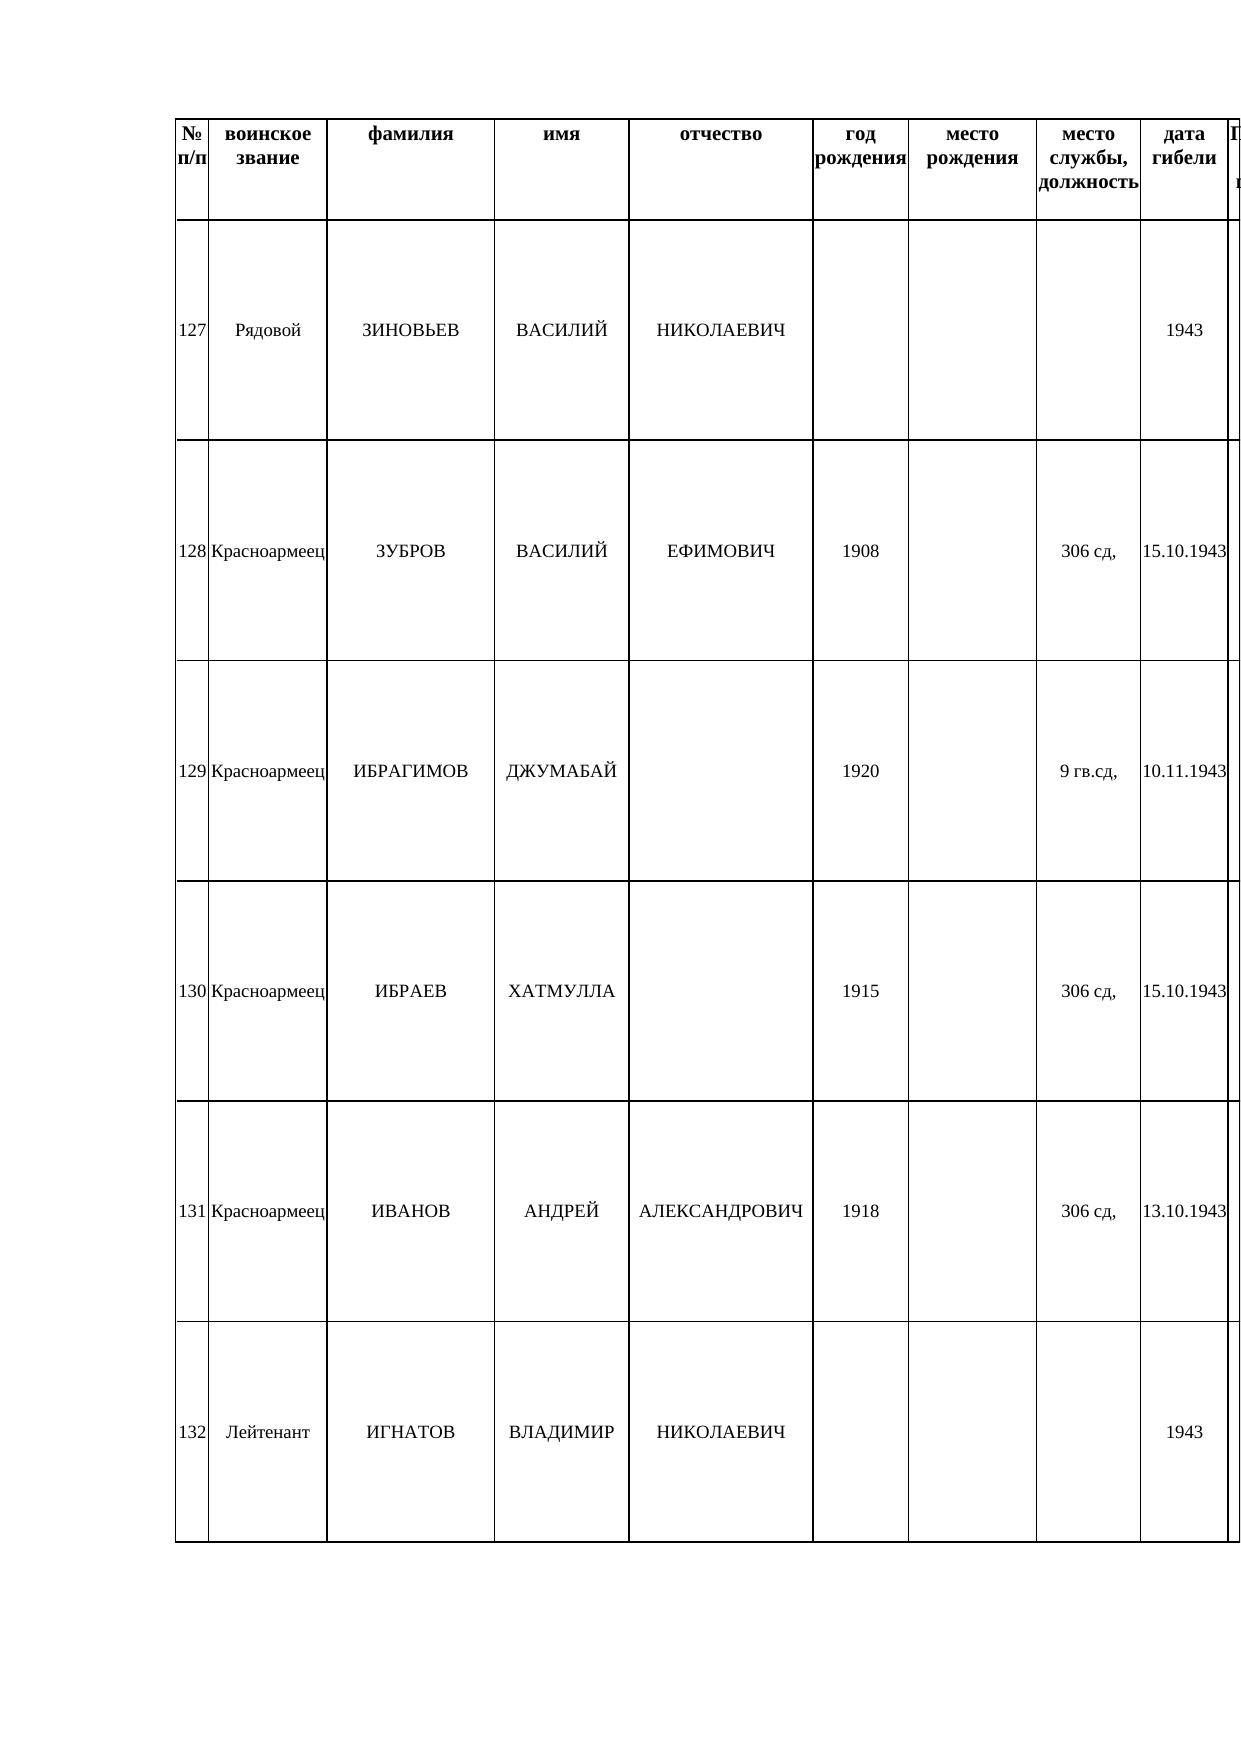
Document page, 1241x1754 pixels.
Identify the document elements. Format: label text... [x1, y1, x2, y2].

table_cell [1037, 1322, 1140, 1541]
table_header отчество [630, 120, 812, 219]
table_cell [1037, 221, 1140, 439]
table_cell ИБРАГИМОВ [328, 661, 494, 880]
table_cell НИКОЛАЕВИЧ [630, 221, 812, 439]
table_cell 1943 [1141, 1322, 1227, 1541]
table_cell ИВАНОВ [328, 1102, 494, 1321]
table_cell ИБРАЕВ [328, 882, 494, 1100]
table_cell [909, 221, 1036, 439]
table_cell ХАТМУЛЛА [495, 882, 628, 1100]
table_cell ЕФИМОВИЧ [630, 441, 812, 660]
table_header дата гибели [1141, 120, 1227, 219]
table_cell АНДРЕЙ [495, 1102, 628, 1321]
table_cell 306 сд, [1037, 882, 1140, 1100]
table_cell 1908 [814, 441, 908, 660]
table_cell [909, 661, 1036, 880]
table_cell НИКОЛАЕВИЧ [630, 1322, 812, 1541]
table_cell ЗИНОВЬЕВ [328, 221, 494, 439]
table_cell АЛЕКСАНДРОВИЧ [630, 1102, 812, 1321]
table_header воинское звание [209, 120, 326, 219]
table_header фамилия [328, 120, 494, 219]
table_cell [814, 221, 908, 439]
table_cell 1915 [814, 882, 908, 1100]
table_cell ДЖУМАБАЙ [495, 661, 628, 880]
table_cell 127 [176, 220, 208, 439]
table_header место службы, должность [1037, 120, 1140, 219]
table_cell [630, 882, 812, 1100]
table_cell [909, 882, 1036, 1100]
table_cell [1229, 1102, 1239, 1321]
table_cell 306 сд, [1037, 1102, 1140, 1321]
table_cell [909, 1102, 1036, 1321]
table_cell 9 гв.сд, [1037, 661, 1140, 880]
table_cell [1229, 1322, 1239, 1541]
table_cell Лейтенант [209, 1322, 326, 1541]
table_cell [1229, 221, 1239, 439]
table_cell [814, 1322, 908, 1541]
table_header год рождения [814, 120, 908, 219]
table_cell 1920 [814, 661, 908, 880]
table_cell [1229, 882, 1239, 1100]
table_cell ВЛАДИМИР [495, 1322, 628, 1541]
table_cell ВАСИЛИЙ [495, 221, 628, 439]
table_cell 130 [176, 881, 208, 1100]
table_cell 10.11.1943 [1141, 661, 1227, 880]
table_cell Красноармеец [209, 441, 326, 660]
table_header место рождения [909, 120, 1036, 219]
table_cell [909, 441, 1036, 660]
table_cell [630, 661, 812, 880]
table_cell 306 сд, [1037, 441, 1140, 660]
table_header № п/п [176, 120, 208, 219]
table_cell Красноармеец [209, 882, 326, 1100]
table_cell [909, 1322, 1036, 1541]
table_cell ЗУБРОВ [328, 441, 494, 660]
table_cell 1943 [1141, 221, 1227, 439]
table_cell Красноармеец [209, 661, 326, 880]
table_cell 129 [176, 661, 208, 880]
table_cell 131 [176, 1101, 208, 1321]
table_header имя [495, 120, 628, 219]
table_cell 128 [176, 440, 208, 660]
table_cell Красноармеец [209, 1102, 326, 1321]
table_cell 13.10.1943 [1141, 1102, 1227, 1321]
table_cell 15.10.1943 [1141, 441, 1227, 660]
table_cell Рядовой [209, 221, 326, 439]
table_cell 1918 [814, 1102, 908, 1321]
table_cell ИГНАТОВ [328, 1322, 494, 1541]
table_cell 132 [176, 1322, 208, 1541]
table_cell 15.10.1943 [1141, 882, 1227, 1100]
table_cell [1229, 441, 1239, 660]
table_cell [1229, 661, 1239, 880]
table_cell ВАСИЛИЙ [495, 441, 628, 660]
